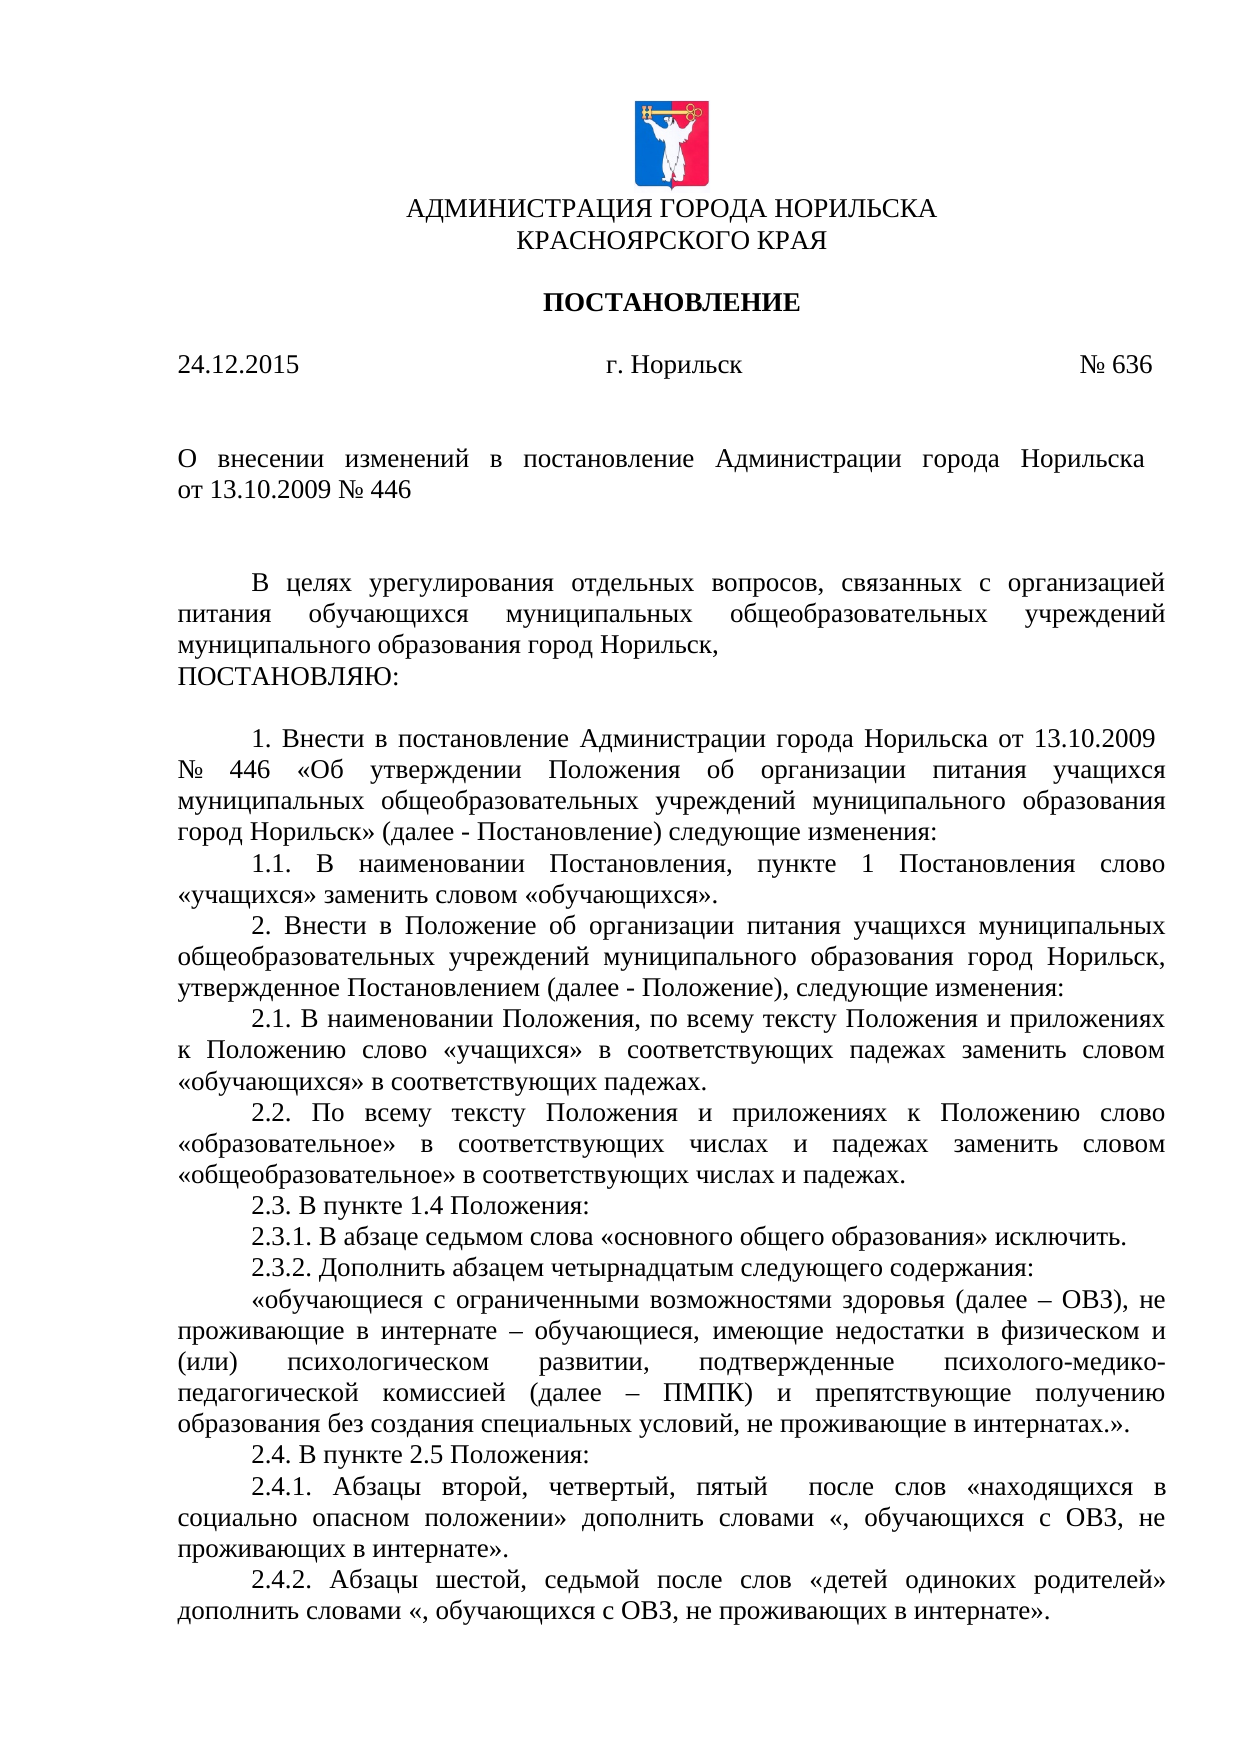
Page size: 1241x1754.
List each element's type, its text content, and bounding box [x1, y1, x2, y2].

text 2.2. По всему тексту Положения и приложениях к Положению слово «образовательное» в соответствующих числах и падежах заменить словом «общеобразовательное» в соответствующих числах и падежах. [177, 1096, 1167, 1189]
text КРАСНОЯРСКОГО КРАЯ [177, 224, 1167, 255]
text «обучающиеся с ограниченными возможностями здоровья (далее – ОВЗ), не проживающие в интернате – обучающиеся, имеющие недостатки в физическом и (или) психологическом развитии, подтвержденные психолого-медико-педагогической комиссией (далее – ПМПК) и препятствующие получению образования без создания специальных условий, не проживающие в интернатах.». [177, 1283, 1167, 1438]
text 2.3.1. В абзаце седьмом слова «основного общего образования» исключить. [177, 1220, 1167, 1252]
text 2.3.2. Дополнить абзацем четырнадцатым следующего содержания: [177, 1252, 1167, 1283]
text 2.3. В пункте 1.4 Положения: [177, 1189, 1167, 1220]
picture [633, 100, 711, 193]
text ПОСТАНОВЛЕНИЕ [177, 286, 1167, 317]
text 1. Внести в постановление Администрации города Норильска от 13.10.2009 № 446 «Об утверждении Положения об организации питания учащихся муниципальных общеобразовательных учреждений муниципального образования город Норильск» (далее - Постановление) следующие изменения: [177, 722, 1167, 847]
text О внесении изменений в постановление Администрации города Норильска от 13.10.2009 № 446 [177, 442, 1167, 504]
text ПОСТАНОВЛЯЮ: [177, 660, 1167, 691]
text 1.1. В наименовании Постановления, пункте 1 Постановления слово «учащихся» заменить словом «обучающихся». [177, 847, 1167, 909]
text 2.4.2. Абзацы шестой, седьмой после слов «детей одиноких родителей» дополнить словами «, обучающихся с ОВЗ, не проживающих в интернате». [177, 1563, 1167, 1625]
text АДМИНИСТРАЦИЯ ГОРОДА НОРИЛЬСКА [177, 193, 1167, 224]
text 2. Внести в Положение об организации питания учащихся муниципальных общеобразовательных учреждений муниципального образования город Норильск, утвержденное Постановлением (далее - Положение), следующие изменения: [177, 909, 1167, 1002]
text 2.4.1. Абзацы второй, четвертый, пятый после слов «находящихся в социально опасном положении» дополнить словами «, обучающихся с ОВЗ, не проживающих в интернате». [177, 1469, 1167, 1563]
text В целях урегулирования отдельных вопросов, связанных с организацией питания обучающихся муниципальных общеобразовательных учреждений муниципального образования город Норильск, [177, 566, 1167, 660]
text 24.12.2015 г. Норильск № 636 [177, 348, 1167, 379]
text 2.1. В наименовании Положения, по всему тексту Положения и приложениях к Положению слово «учащихся» в соответствующих падежах заменить словом «обучающихся» в соответствующих падежах. [177, 1002, 1167, 1096]
text 2.4. В пункте 2.5 Положения: [177, 1438, 1167, 1469]
